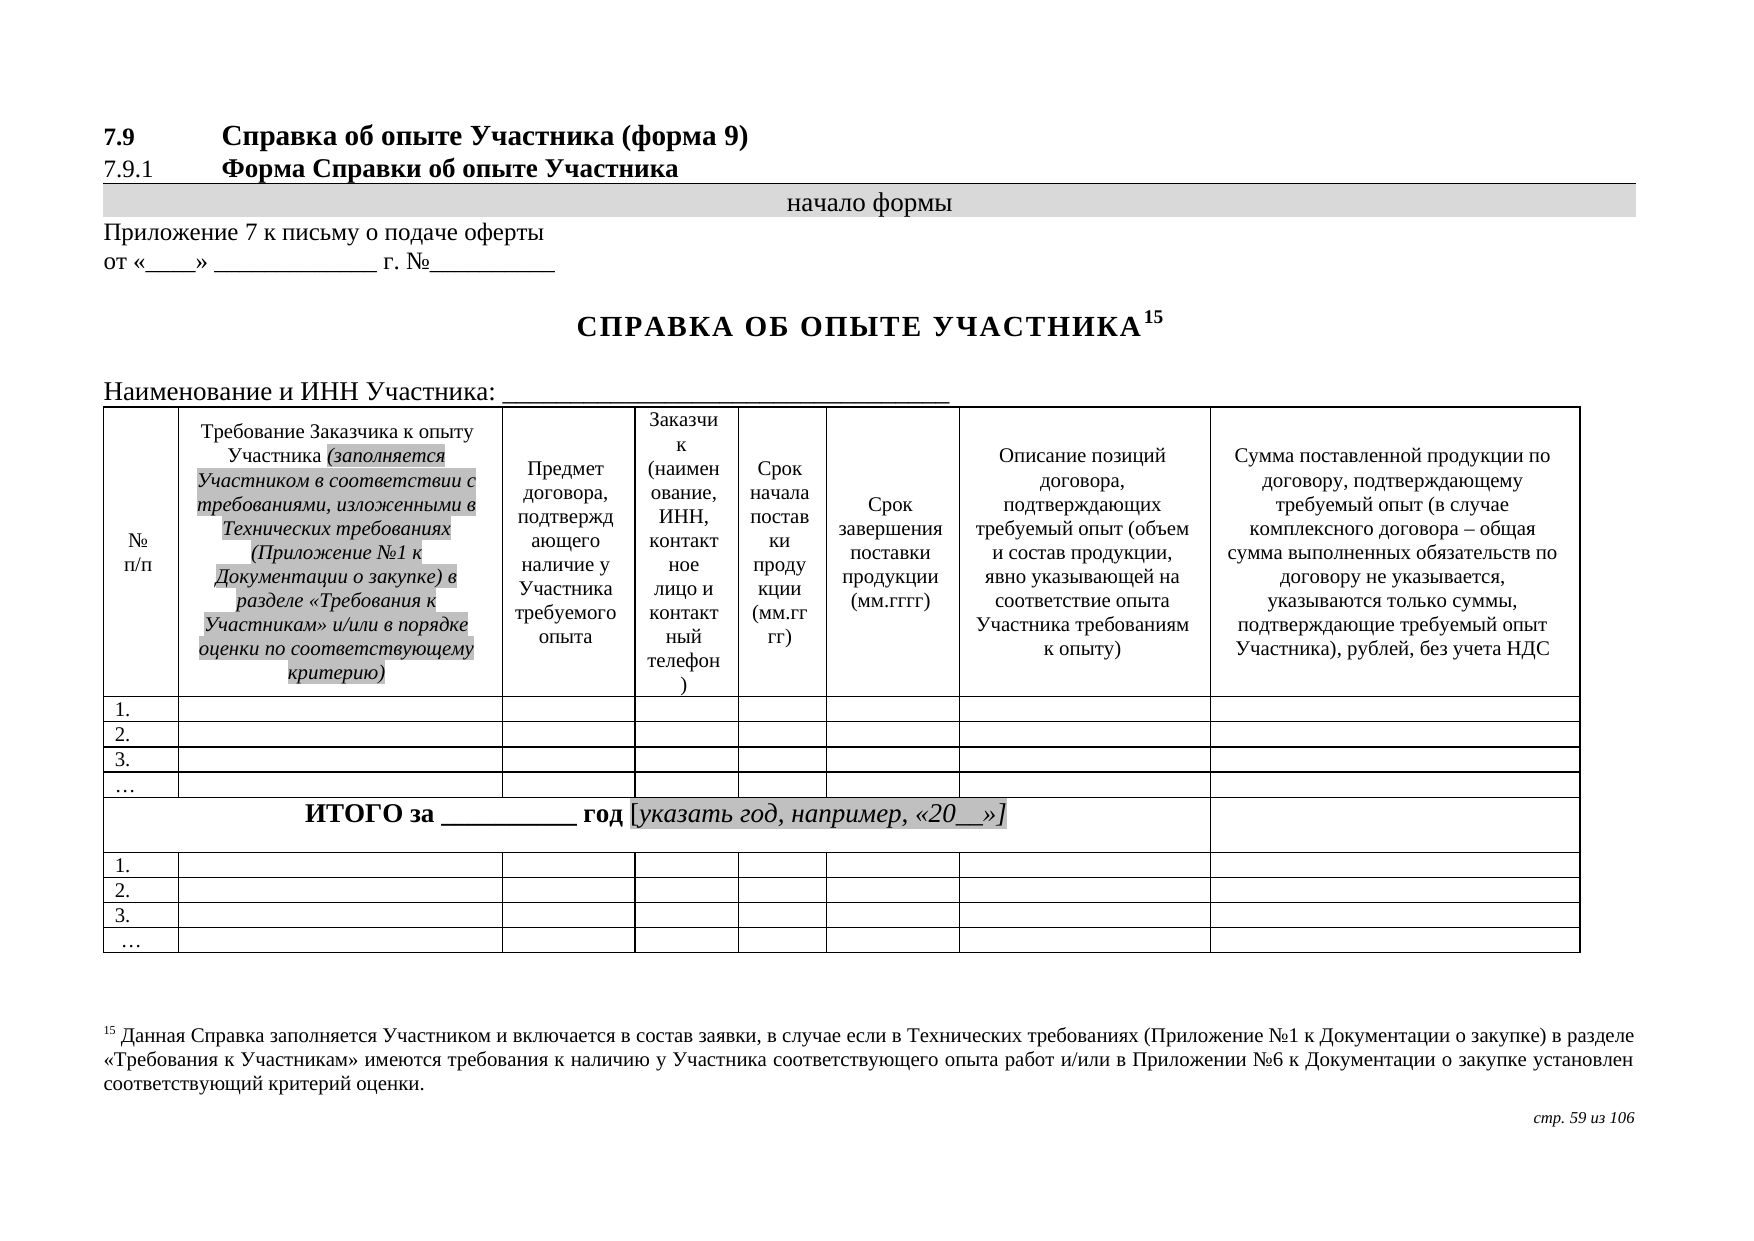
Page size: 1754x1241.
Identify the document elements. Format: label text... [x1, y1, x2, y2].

table_cell [739, 878, 826, 902]
table_cell [1211, 878, 1579, 902]
table_cell [739, 748, 826, 771]
table_cell [503, 697, 634, 721]
table_cell [1211, 928, 1579, 952]
table_cell [960, 773, 1210, 797]
table_cell [827, 773, 959, 797]
table_cell [179, 903, 502, 927]
table_cell [503, 773, 634, 797]
table_cell [503, 903, 634, 927]
table_cell [179, 722, 502, 746]
table_cell [1211, 722, 1579, 746]
table_cell [104, 748, 178, 771]
table_cell [179, 748, 502, 771]
table_cell [636, 773, 738, 797]
table_cell [960, 853, 1210, 877]
table_cell [827, 878, 959, 902]
table_header Срок начала поставки продукции (мм.гггг) [739, 408, 826, 696]
table_cell [1211, 853, 1579, 877]
table_cell [960, 722, 1210, 746]
table_cell [636, 903, 738, 927]
table_cell [104, 903, 178, 927]
table_cell [739, 928, 826, 952]
table_cell [827, 722, 959, 746]
table_cell [960, 928, 1210, 952]
table_cell [827, 748, 959, 771]
table_cell [827, 697, 959, 721]
table_cell [1211, 903, 1579, 927]
table_header Сумма поставленной продукции по договору, подтверждающему требуемый опыт (в случае комплексного договора – общая сумма выполненных обязательств по договору не указывается, указываются только суммы, подтверждающие требуемый опыт Участника), рублей, без учета НДС [1211, 408, 1579, 696]
table_header Срок завершения поставки продукции (мм.гггг) [827, 408, 959, 696]
table_cell [636, 878, 738, 902]
table_cell [104, 853, 178, 877]
table_cell [960, 748, 1210, 771]
table_cell [503, 748, 634, 771]
table_cell [827, 853, 959, 877]
table_cell [739, 853, 826, 877]
table_cell [739, 722, 826, 746]
subtitle Справка об опыте Участника (форма 9) [103, 118, 1639, 152]
table_cell [1211, 798, 1579, 852]
table_cell [827, 928, 959, 952]
table_header Предмет договора, подтверждающего наличие у Участника требуемого опыта [503, 408, 634, 696]
table_cell [739, 697, 826, 721]
table_cell [104, 878, 178, 902]
table_cell [503, 928, 634, 952]
table_cell [960, 697, 1210, 721]
table_cell [960, 878, 1210, 902]
table_cell [179, 878, 502, 902]
text Наименование и ИНН Участника: _________________________________ [103, 375, 1636, 406]
text Форма Справки об опыте Участника [103, 152, 1636, 183]
table_header Заказчик (наименование, ИНН, контактное лицо и контактный телефон) [636, 408, 738, 696]
table_cell [1211, 748, 1579, 771]
table_header Описание позиций договора, подтверждающих требуемый опыт (объем и состав продукции, явно указывающей на соответствие опыта Участника требованиям к опыту) [960, 408, 1210, 696]
table_cell [179, 697, 502, 721]
table_cell [104, 722, 178, 746]
table_cell [503, 878, 634, 902]
table_cell [636, 853, 738, 877]
table_cell [179, 928, 502, 952]
table_header № п/п [104, 408, 178, 696]
text Приложение 7 к письму о подаче оферты от «____» _____________ г. №__________ [103, 217, 1636, 274]
table_cell [636, 748, 738, 771]
table_cell [636, 697, 738, 721]
text начало формы [103, 184, 1636, 217]
table_cell [1211, 773, 1579, 797]
table_cell [739, 903, 826, 927]
table_cell [104, 697, 178, 721]
table_header Требование Заказчика к опыту Участника (заполняется Участником в соответствии с требованиями, изложенными в Технических требованиях (Приложение №1 к Документации о закупке) в разделе «Требования к Участникам» и/или в порядке оценки по соответствующему критерию) [179, 408, 502, 696]
table_cell … [104, 773, 178, 797]
table_cell [179, 853, 502, 877]
table_cell ИТОГО за __________ год [указать год, например, «20__»] [104, 798, 1210, 852]
text Справка об опыте Участника [103, 306, 1636, 344]
table_cell [636, 928, 738, 952]
table_cell [636, 722, 738, 746]
table_cell [503, 722, 634, 746]
table_cell [827, 903, 959, 927]
table_cell [960, 903, 1210, 927]
table_cell [1211, 697, 1579, 721]
table_cell [179, 773, 502, 797]
table_cell [739, 773, 826, 797]
table_cell … [104, 928, 178, 952]
table_cell [503, 853, 634, 877]
